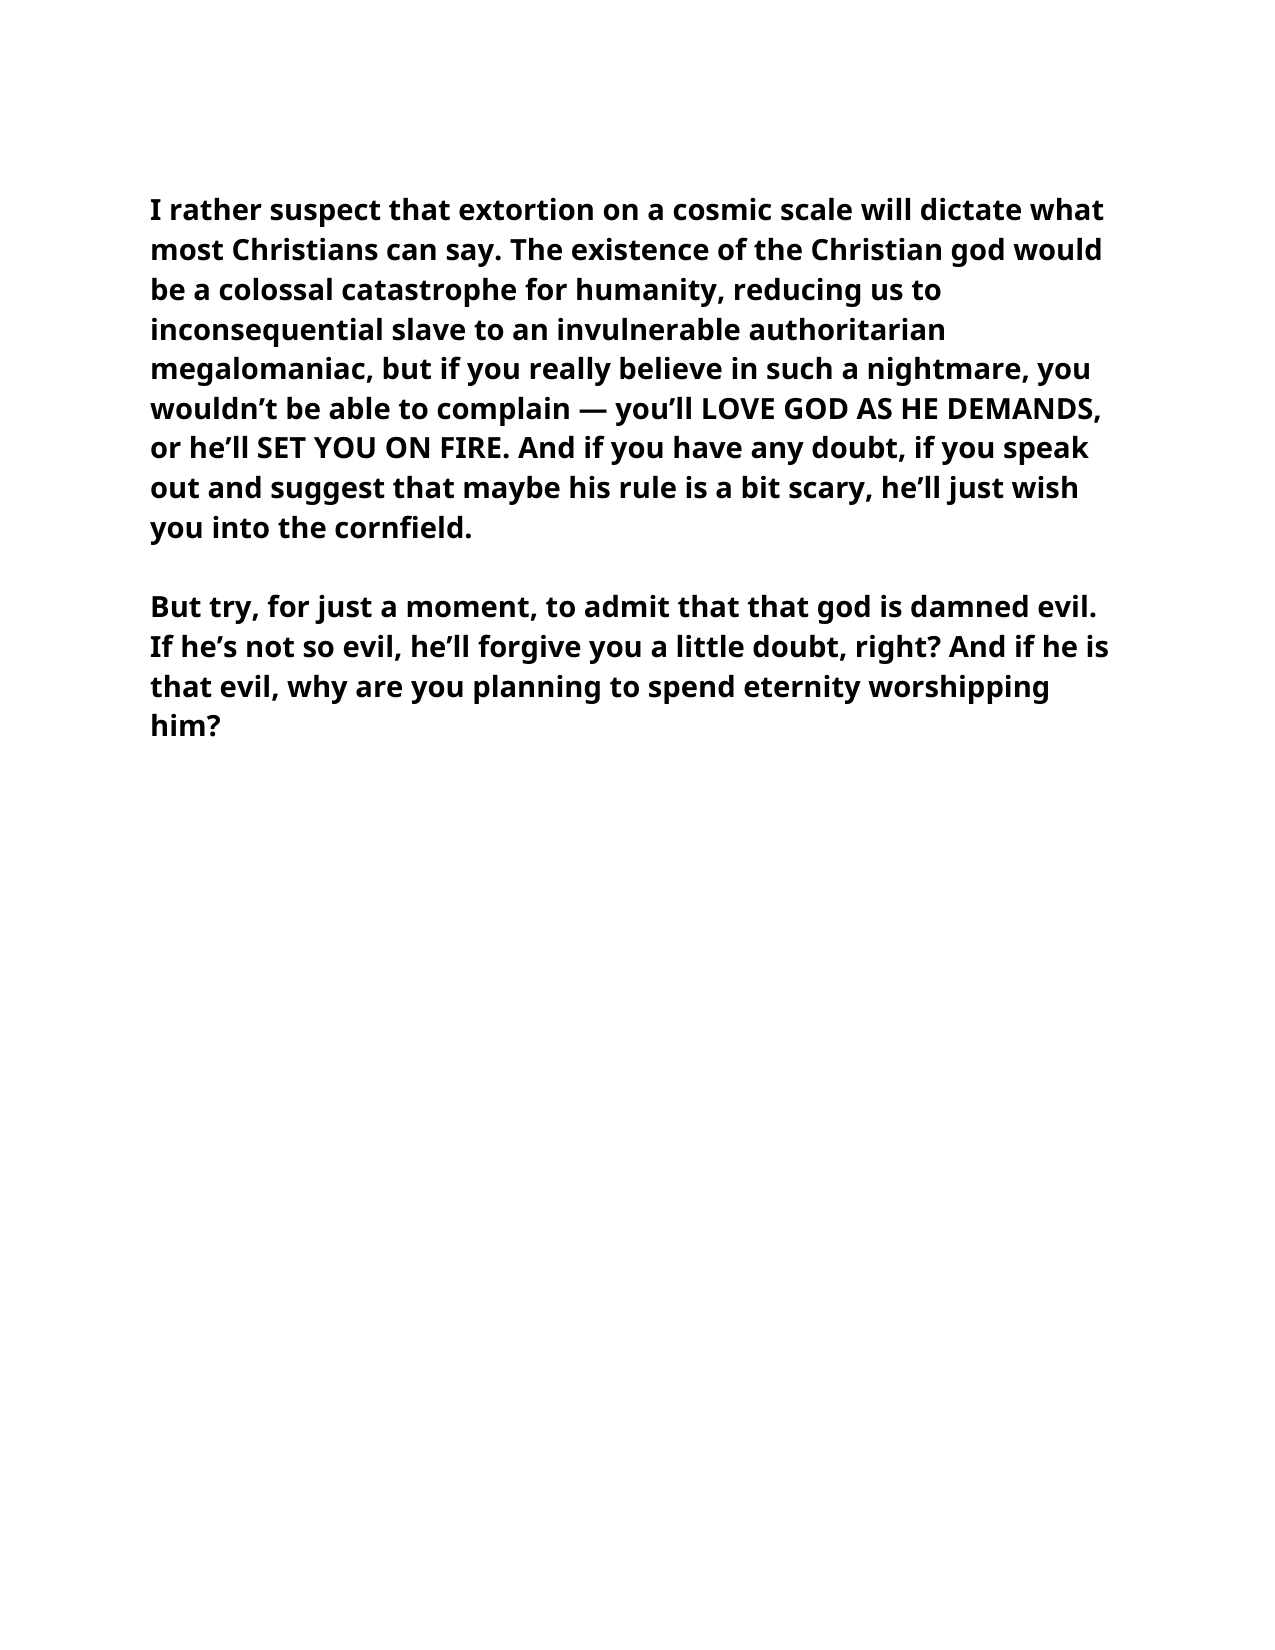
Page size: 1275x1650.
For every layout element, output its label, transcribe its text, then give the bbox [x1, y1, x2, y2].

text But try, for just a moment, to admit that that god is damned evil. If he’s not so evil, he’ll forgive you a little doubt, right? And if he is that evil, why are you planning to spend eternity worshipping him? [150, 587, 1125, 745]
text I rather suspect that extortion on a cosmic scale will dictate what most Christians can say. The existence of the Christian god would be a colossal catastrophe for humanity, reducing us to inconsequential slave to an invulnerable authoritarian megalomaniac, but if you really believe in such a nightmare, you wouldn’t be able to complain — you’ll LOVE GOD AS HE DEMANDS, or he’ll SET YOU ON FIRE. And if you have any doubt, if you speak out and suggest that maybe his rule is a bit scary, he’ll just wish you into the cornfield. [150, 190, 1125, 547]
